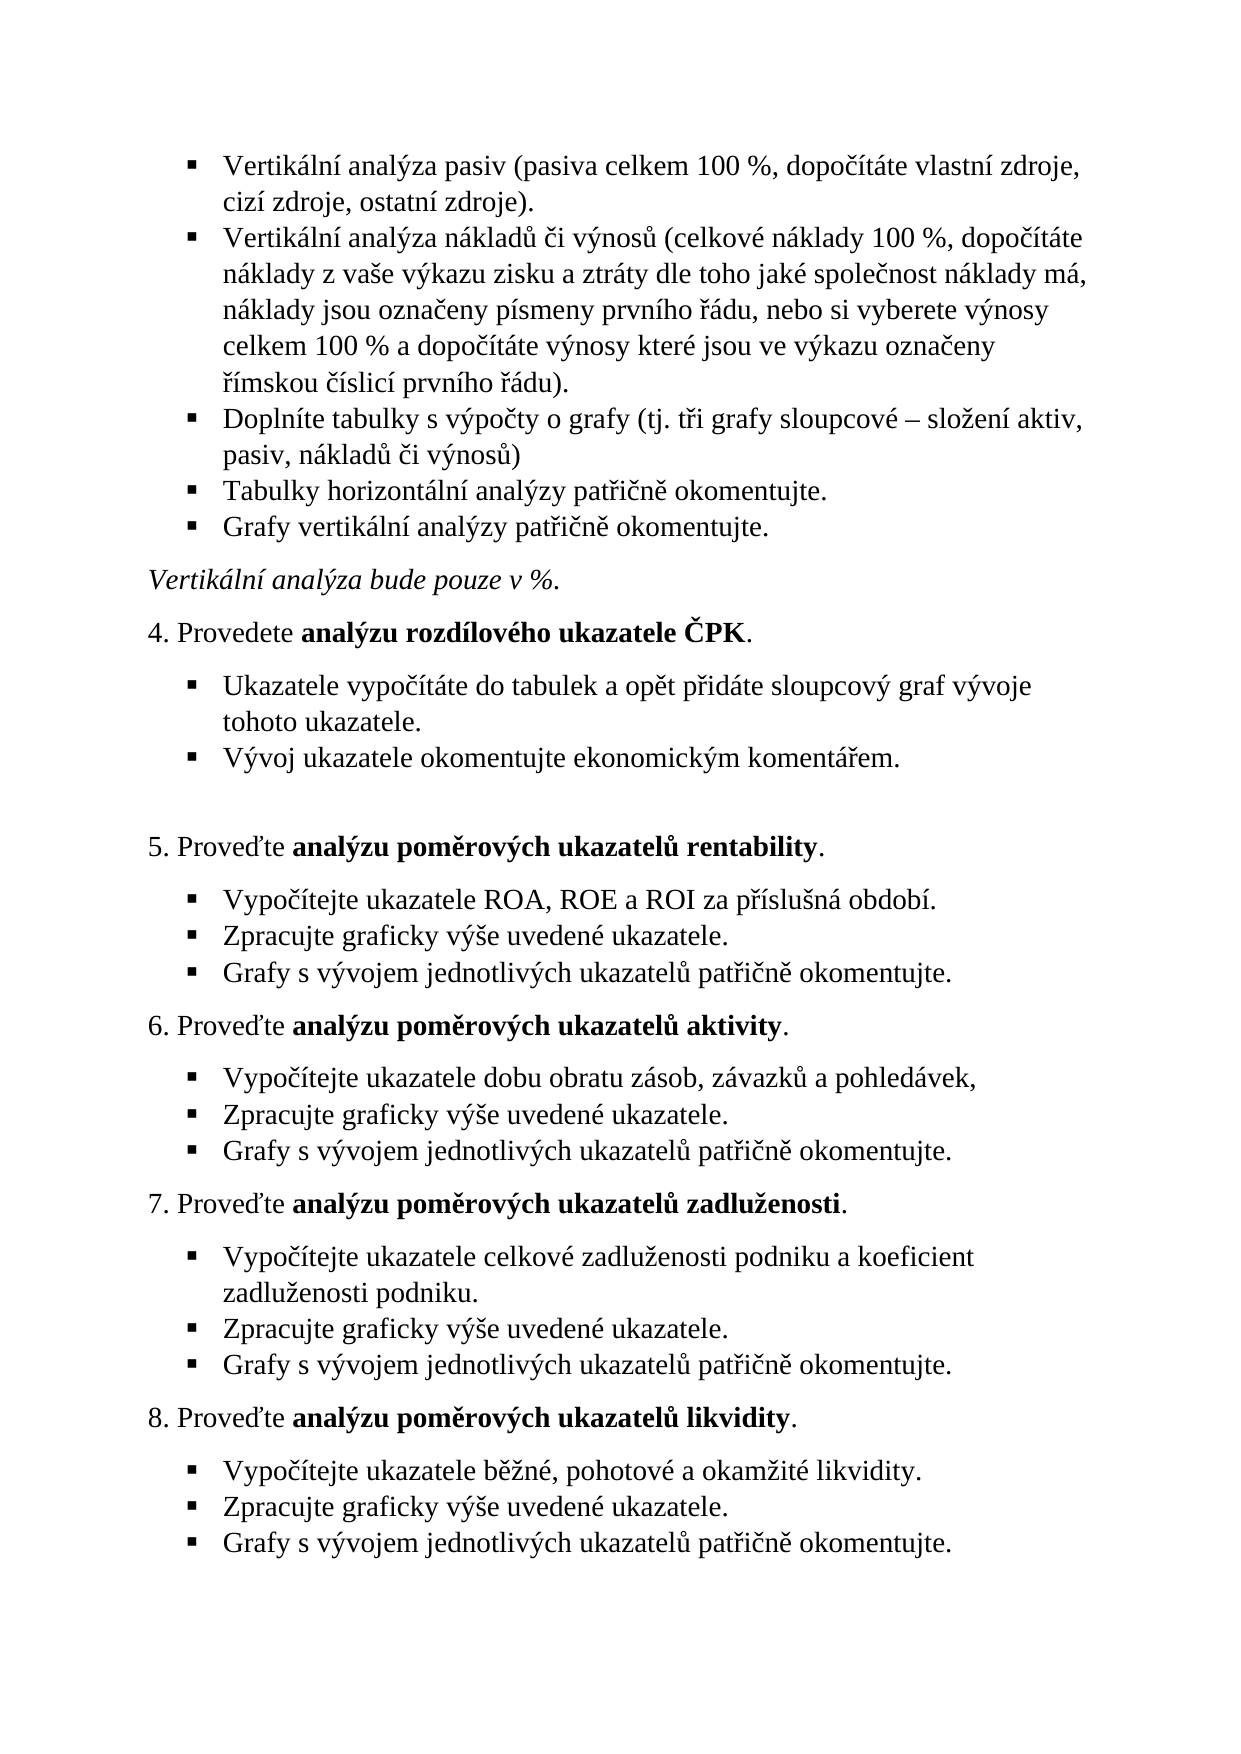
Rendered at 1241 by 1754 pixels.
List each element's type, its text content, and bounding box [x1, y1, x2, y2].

text 5. Proveďte analýzu poměrových ukazatelů rentability. [148, 829, 1093, 863]
list Vertikální analýza pasiv (pasiva celkem 100 %, dopočítáte vlastní zdroje, cizí zdroje, ostatní zdroje). [185, 148, 1093, 217]
list Vertikální analýza nákladů či výnosů (celkové náklady 100 %, dopočítáte náklady z vaše výkazu zisku a ztráty dle toho jaké společnost náklady má, náklady jsou označeny písmeny prvního řádu, nebo si vyberete výnosy celkem 100 % a dopočítáte výnosy které jsou ve výkazu označeny římskou číslicí prvního řádu). [185, 220, 1093, 398]
list Doplníte tabulky s výpočty o grafy (tj. tři grafy sloupcové – složení aktiv, pasiv, nákladů či výnosů) [185, 401, 1093, 471]
list Grafy s vývojem jednotlivých ukazatelů patřičně okomentujte. [185, 955, 1093, 988]
list Zpracujte graficky výše uvedené ukazatele. [185, 1489, 1093, 1523]
list Grafy s vývojem jednotlivých ukazatelů patřičně okomentujte. [185, 1347, 1093, 1381]
text 6. Proveďte analýzu poměrových ukazatelů aktivity. [148, 1008, 1093, 1041]
list Grafy s vývojem jednotlivých ukazatelů patřičně okomentujte. [185, 1133, 1093, 1167]
list Vývoj ukazatele okomentujte ekonomickým komentářem. [185, 740, 1093, 774]
list Tabulky horizontální analýzy patřičně okomentujte. [185, 473, 1093, 507]
list Grafy s vývojem jednotlivých ukazatelů patřičně okomentujte. [185, 1526, 1093, 1559]
list Zpracujte graficky výše uvedené ukazatele. [185, 918, 1093, 952]
list Vypočítejte ukazatele dobu obratu zásob, závazků a pohledávek, [185, 1061, 1093, 1094]
list Vypočítejte ukazatele běžné, pohotové a okamžité likvidity. [185, 1453, 1093, 1487]
list Vypočítejte ukazatele ROA, ROE a ROI za příslušná období. [185, 882, 1093, 916]
list Grafy vertikální analýzy patřičně okomentujte. [185, 509, 1093, 543]
list Ukazatele vypočítáte do tabulek a opět přidáte sloupcový graf vývoje tohoto ukazatele. [185, 668, 1093, 738]
text 4. Provedete analýzu rozdílového ukazatele ČPK. [148, 615, 1093, 649]
text Vertikální analýza bude pouze v %. [148, 562, 1093, 596]
text 8. Proveďte analýzu poměrových ukazatelů likvidity. [148, 1400, 1093, 1434]
list Vypočítejte ukazatele celkové zadluženosti podniku a koeficient zadluženosti podniku. [185, 1239, 1093, 1308]
list Zpracujte graficky výše uvedené ukazatele. [185, 1097, 1093, 1130]
text 7. Proveďte analýzu poměrových ukazatelů zadluženosti. [148, 1186, 1093, 1219]
list Zpracujte graficky výše uvedené ukazatele. [185, 1311, 1093, 1345]
